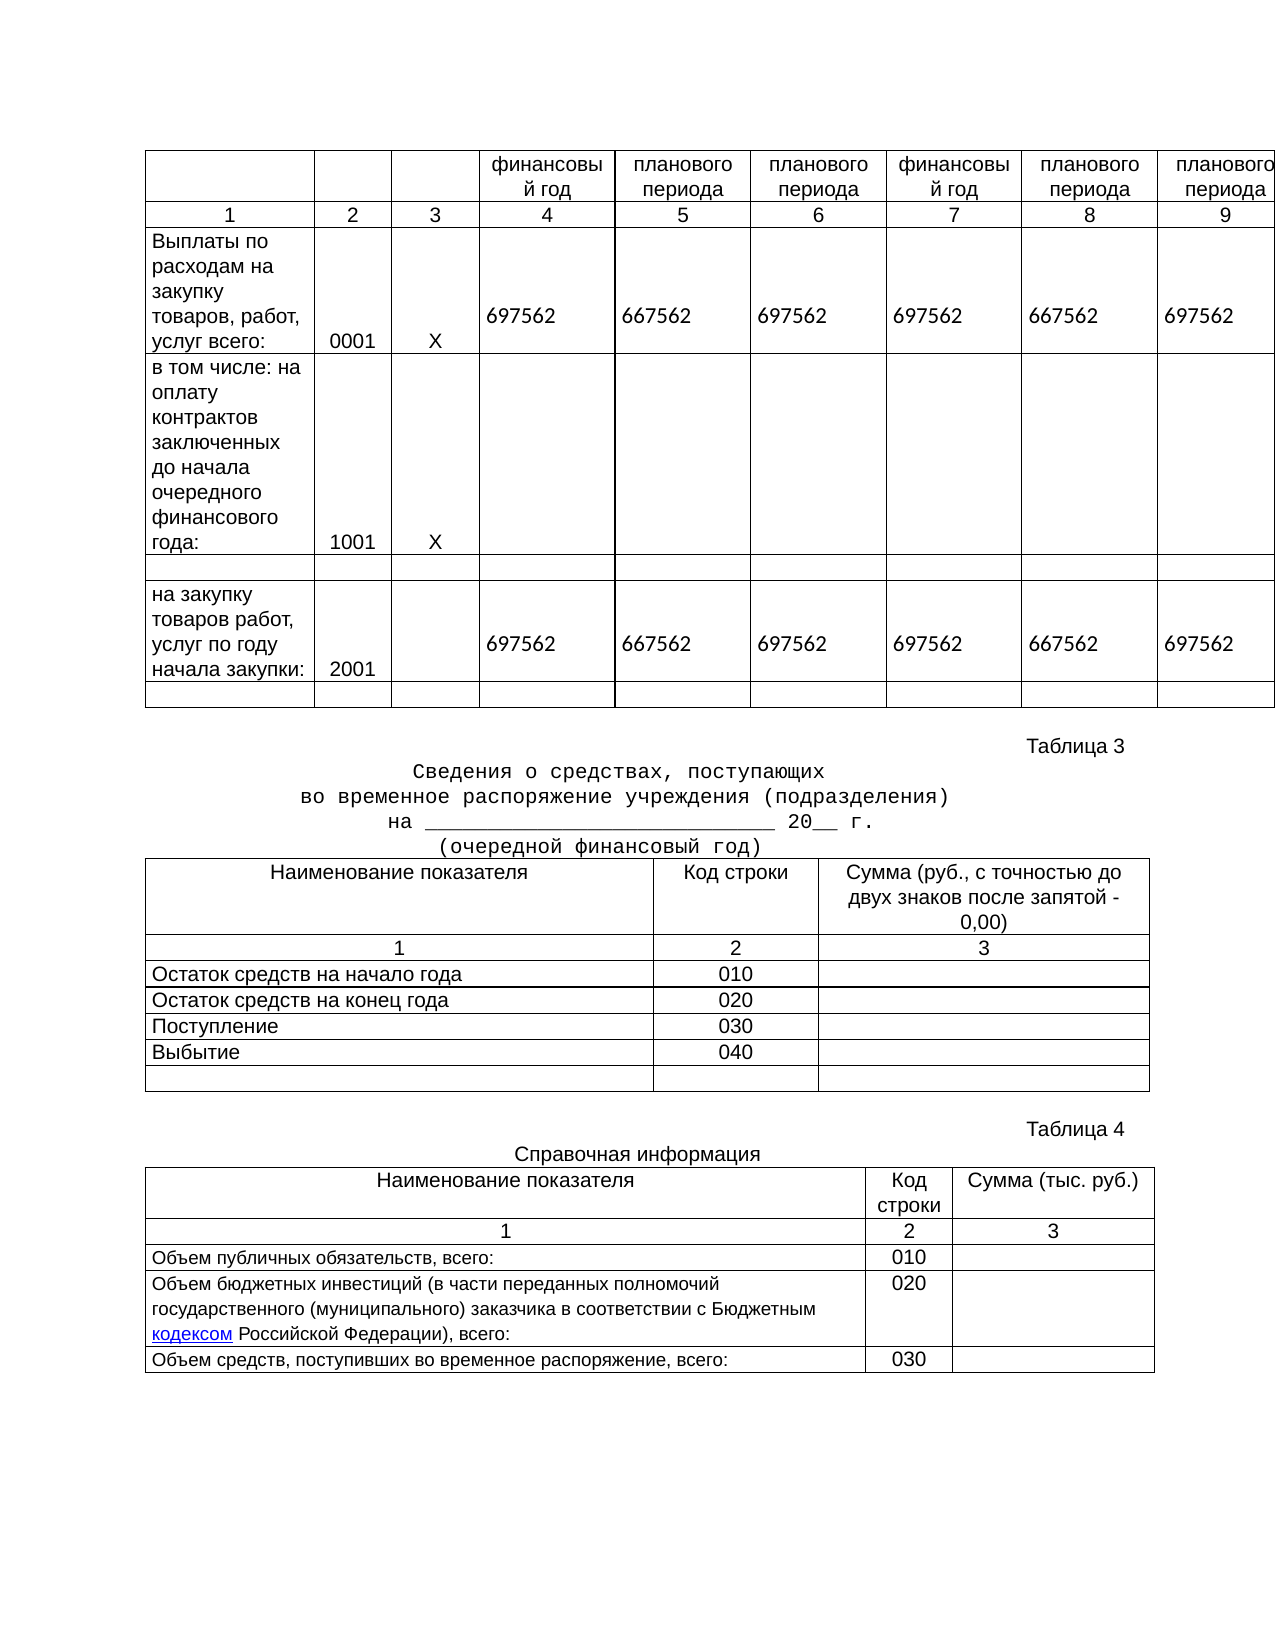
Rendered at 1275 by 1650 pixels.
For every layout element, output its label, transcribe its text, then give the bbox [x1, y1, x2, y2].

table_cell [953, 1245, 1154, 1270]
table_cell Остаток средств на конец года [146, 988, 653, 1012]
table_cell X [392, 354, 479, 554]
table_cell 2 [866, 1219, 952, 1244]
text во временное распоряжение учреждения (подразделения) [150, 783, 1125, 808]
table_cell 697562 [887, 581, 1021, 681]
table_cell Остаток средств на начало года [146, 961, 653, 986]
table_cell [480, 682, 614, 707]
table_cell [819, 1040, 1149, 1064]
table_cell Выбытие [146, 1040, 653, 1064]
table_cell [315, 682, 391, 707]
table_cell 030 [866, 1347, 952, 1372]
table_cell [1158, 151, 1274, 201]
text Таблица 4 [150, 1117, 1125, 1142]
table_cell [819, 1066, 1149, 1091]
table_cell [616, 555, 750, 580]
table_cell X [392, 228, 479, 353]
table_cell Поступление [146, 1014, 653, 1038]
table_header Наименование показателя [146, 859, 653, 934]
table_cell 697562 [1158, 228, 1274, 353]
table_cell 1 [146, 935, 653, 960]
table_cell [953, 1271, 1154, 1346]
table_cell 8 [1022, 202, 1157, 227]
table_cell 0001 [315, 228, 391, 353]
table_cell 1001 [315, 354, 391, 554]
table_cell [751, 354, 886, 554]
table_cell в том числе: на оплату контрактов заключенных до начала очередного финансового года: [146, 354, 314, 554]
table_cell [654, 1066, 818, 1091]
table_cell 2 [654, 935, 818, 960]
table_cell [887, 682, 1021, 707]
table_cell [1022, 555, 1157, 580]
table_cell Объем средств, поступивших во временное распоряжение, всего: [146, 1347, 865, 1372]
table_cell [1158, 354, 1274, 554]
text Справочная информация [150, 1142, 1125, 1167]
table_cell [887, 555, 1021, 580]
text Таблица 3 [150, 733, 1125, 758]
table_cell [616, 354, 750, 554]
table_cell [751, 151, 886, 201]
table_cell 5 [616, 202, 750, 227]
table_cell 020 [866, 1271, 952, 1346]
table_cell 667562 [616, 581, 750, 681]
table_cell 6 [751, 202, 886, 227]
table_cell 1 [146, 202, 314, 227]
table_header Наименование показателя [146, 1168, 865, 1218]
table_cell [146, 682, 314, 707]
table_header Код строки [654, 859, 818, 934]
table_cell 697562 [887, 228, 1021, 353]
table_cell на закупку товаров работ, услуг по году начала закупки: [146, 581, 314, 681]
table_cell 9 [1158, 202, 1274, 227]
table_cell 010 [866, 1245, 952, 1270]
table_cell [887, 151, 1021, 201]
table_cell 020 [654, 988, 818, 1012]
table_cell 697562 [751, 581, 886, 681]
table_cell [819, 961, 1149, 986]
table_cell [819, 988, 1149, 1012]
table_header Код строки [866, 1168, 952, 1218]
text на ____________________________ 20__ г. [150, 808, 1125, 833]
table_cell 697562 [751, 228, 886, 353]
table_cell 7 [887, 202, 1021, 227]
text Сведения о средствах, поступающих [150, 758, 1125, 783]
table_cell 040 [654, 1040, 818, 1064]
table_cell [887, 354, 1021, 554]
table_cell 4 [480, 202, 614, 227]
table_cell Объем публичных обязательств, всего: [146, 1245, 865, 1270]
table_cell [146, 1066, 653, 1091]
table_cell [953, 1347, 1154, 1372]
table_cell 030 [654, 1014, 818, 1038]
table_cell 697562 [480, 581, 614, 681]
table_cell [146, 555, 314, 580]
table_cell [480, 151, 614, 201]
table_cell 3 [953, 1219, 1154, 1244]
table_cell 010 [654, 961, 818, 986]
table_cell 667562 [1022, 228, 1157, 353]
table_cell 1 [146, 1219, 865, 1244]
table_cell [392, 682, 479, 707]
table_cell [751, 682, 886, 707]
table_cell 3 [819, 935, 1149, 960]
table_cell 2 [315, 202, 391, 227]
table_cell [1022, 354, 1157, 554]
table_cell [751, 555, 886, 580]
table_header Сумма (руб., с точностью до двух знаков после запятой - 0,00) [819, 859, 1149, 934]
table_cell [392, 555, 479, 580]
table_cell 697562 [480, 228, 614, 353]
table_cell Объем бюджетных инвестиций (в части переданных полномочий государственного (муниципального) заказчика в соответствии с Бюджетным кодексом Российской Федерации), всего: [146, 1271, 865, 1346]
table_cell [819, 1014, 1149, 1038]
table_cell [1158, 555, 1274, 580]
text (очередной финансовый год) [150, 833, 1125, 858]
table_cell [480, 555, 614, 580]
table_cell Выплаты по расходам на закупку товаров, работ, услуг всего: [146, 228, 314, 353]
table_cell 2001 [315, 581, 391, 681]
table_cell [616, 682, 750, 707]
table_cell 667562 [616, 228, 750, 353]
table_cell [315, 555, 391, 580]
table_cell 3 [392, 202, 479, 227]
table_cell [1022, 151, 1157, 201]
table_cell [1158, 682, 1274, 707]
table_cell 667562 [1022, 581, 1157, 681]
table_cell [480, 354, 614, 554]
table_header Сумма (тыс. руб.) [953, 1168, 1154, 1218]
table_cell [392, 581, 479, 681]
table_cell 697562 [1158, 581, 1274, 681]
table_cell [616, 151, 750, 201]
table_cell [1022, 682, 1157, 707]
